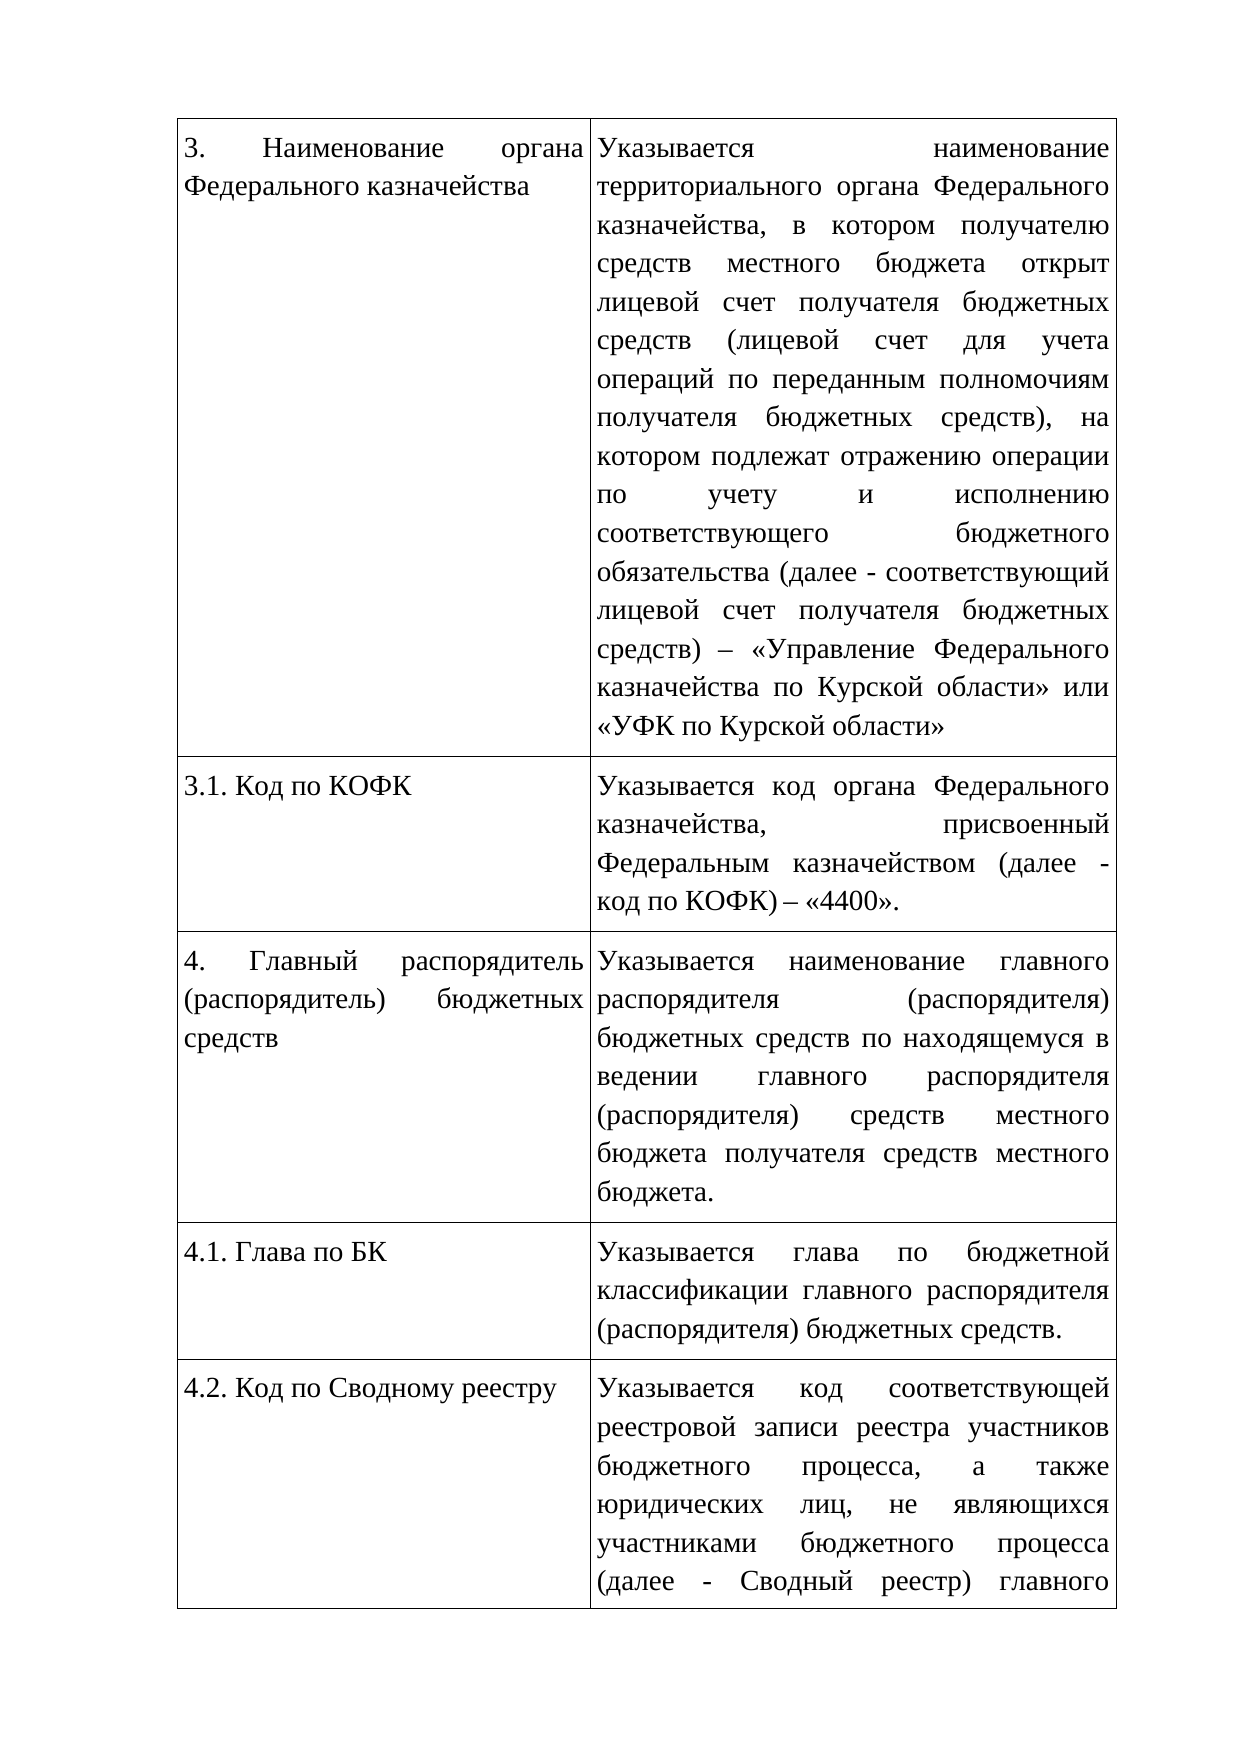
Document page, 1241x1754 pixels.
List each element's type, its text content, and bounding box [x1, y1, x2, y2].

table_cell 4. Главный распорядитель (распорядитель) бюджетных средств [178, 932, 590, 1222]
table_cell 3. Наименование органа Федерального казначейства [178, 119, 590, 756]
table_cell Указывается наименование главного распорядителя (распорядителя) бюджетных средств по находящемуся в ведении главного распорядителя (распорядителя) средств местного бюджета получателя средств местного бюджета. [591, 932, 1116, 1222]
table_cell 4.1. Глава по БК [178, 1223, 590, 1359]
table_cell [178, 1360, 590, 1607]
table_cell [591, 1360, 1116, 1607]
table_cell Указывается глава по бюджетной классификации главного распорядителя (распорядителя) бюджетных средств. [591, 1223, 1116, 1359]
table_cell Указывается наименование территориального органа Федерального казначейства, в котором получателю средств местного бюджета открыт лицевой счет получателя бюджетных средств (лицевой счет для учета операций по переданным полномочиям получателя бюджетных средств), на котором подлежат отражению операции по учету и исполнению соответствующего бюджетного обязательства (далее - соответствующий лицевой счет получателя бюджетных средств) – «Управление Федерального казначейства по Курской области» или «УФК по Курской области» [591, 119, 1116, 756]
table_cell Указывается код органа Федерального казначейства, присвоенный Федеральным казначейством (далее - код по КОФК) – «4400». [591, 757, 1116, 931]
table_cell 3.1. Код по КОФК [178, 757, 590, 931]
